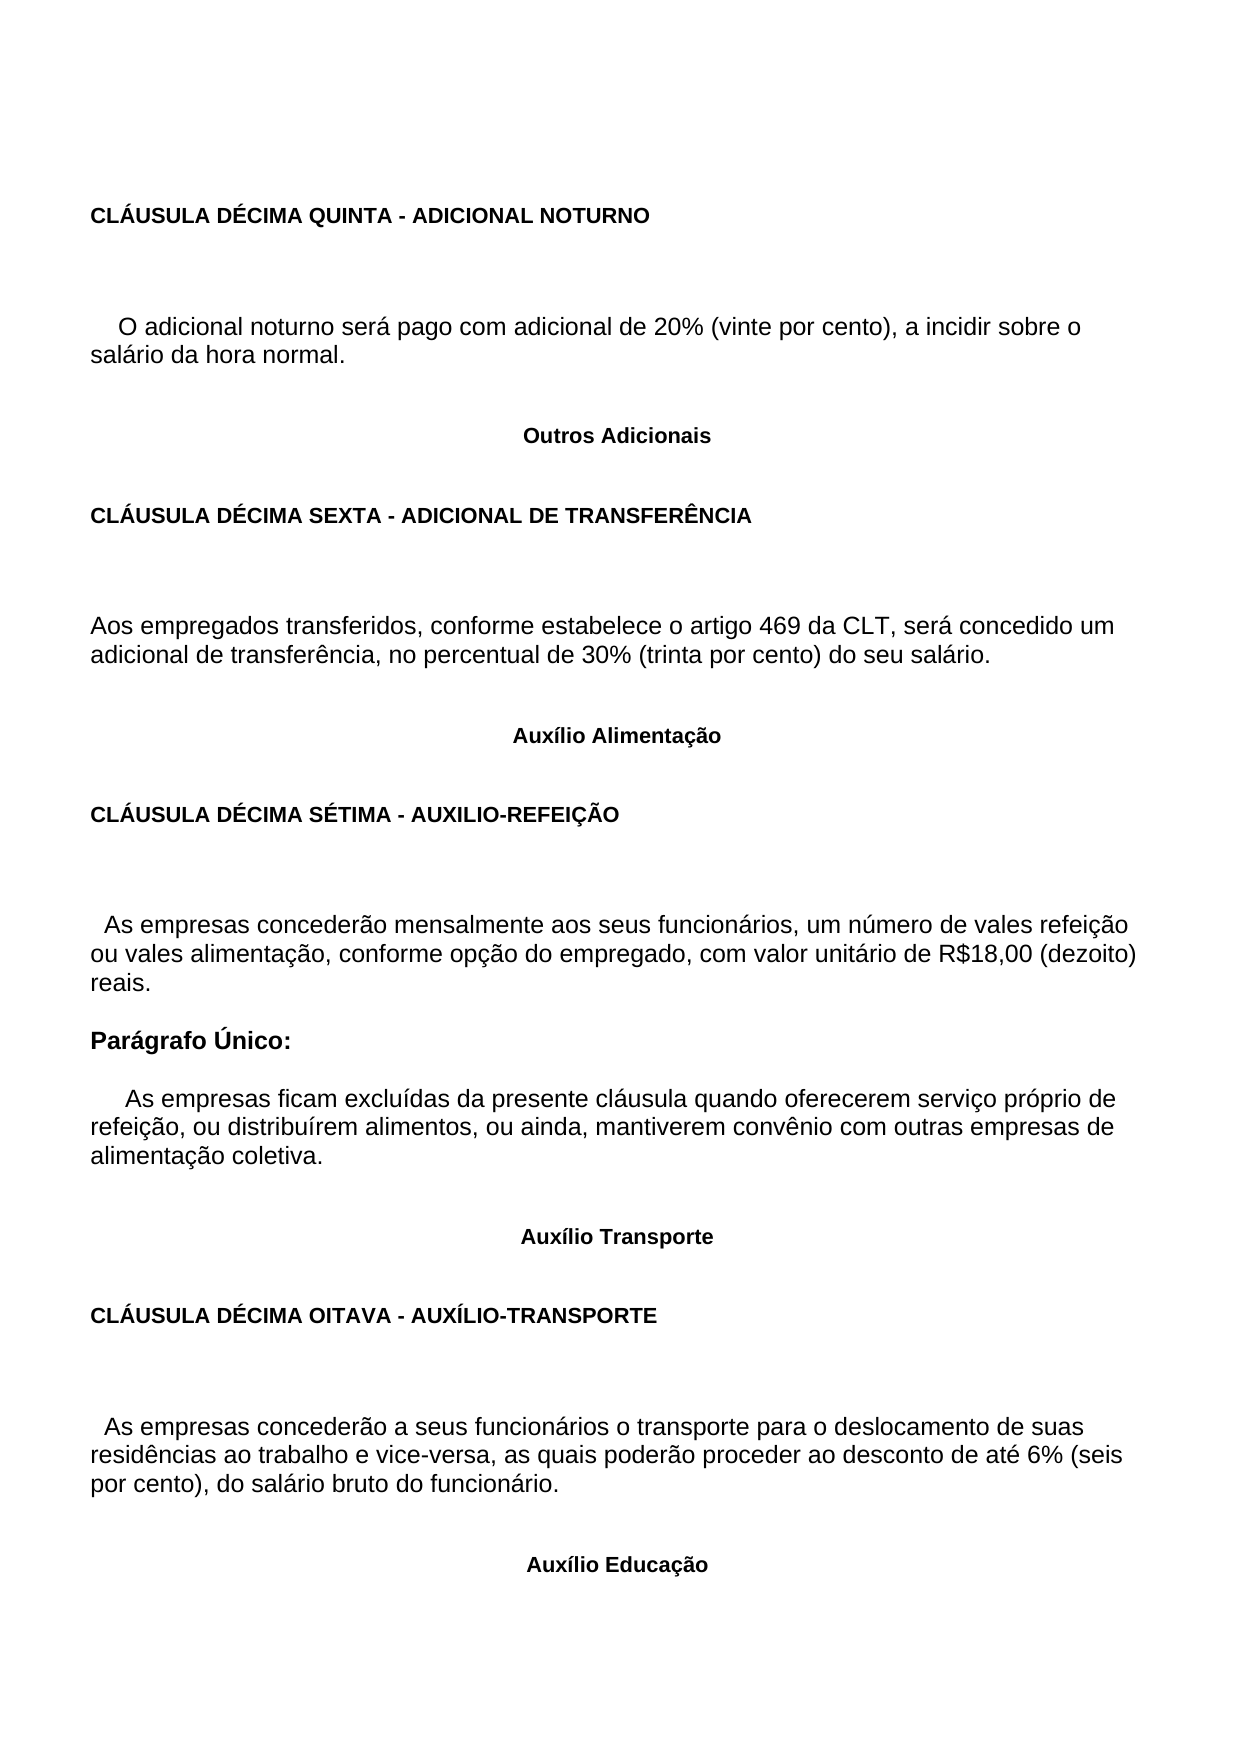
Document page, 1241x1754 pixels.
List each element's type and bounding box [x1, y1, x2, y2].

table_header [89, 148, 1152, 1579]
